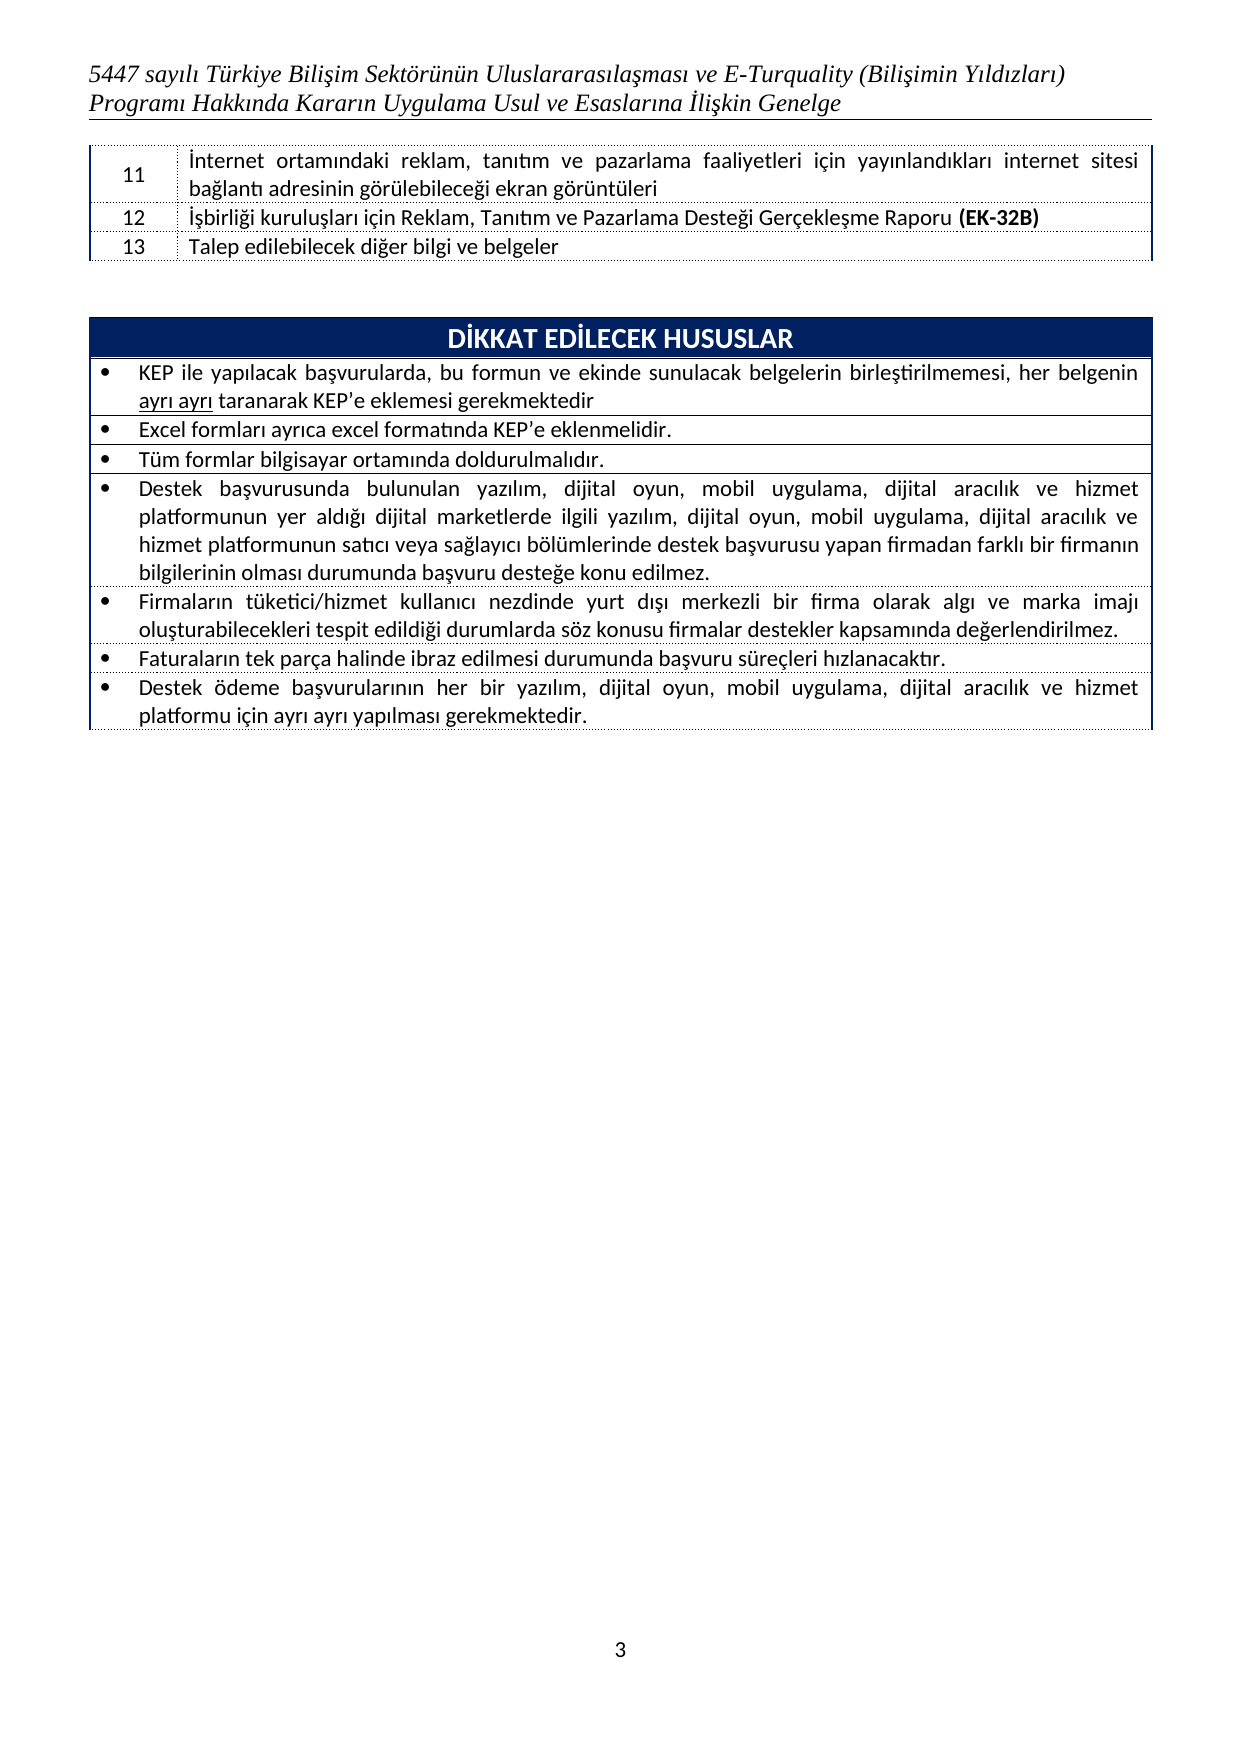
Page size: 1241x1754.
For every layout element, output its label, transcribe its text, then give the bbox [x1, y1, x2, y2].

table_cell Faturaların tek parça halinde ibraz edilmesi durumunda başvuru süreçleri hızlanacaktır. [91, 643, 1151, 672]
table_cell İnternet ortamındaki reklam, tanıtım ve pazarlama faaliyetleri için yayınlandıkları internet sitesi bağlantı adresinin görülebileceği ekran görüntüleri [177, 145, 1151, 202]
table_cell Excel formları ayrıca excel formatında KEP’e eklenmelidir. [91, 416, 1151, 444]
table_header DİKKAT EDİLECEK HUSUSLAR [91, 318, 1151, 357]
table_cell Talep edilebilecek diğer bilgi ve belgeler [177, 231, 1151, 260]
table_cell Firmaların tüketici/hizmet kullanıcı nezdinde yurt dışı merkezli bir firma olarak algı ve marka imajı oluşturabilecekleri tespit edildiği durumlarda söz konusu firmalar destekler kapsamında değerlendirilmez. [91, 586, 1151, 643]
table_cell 11 [91, 145, 177, 202]
table_cell 13 [91, 231, 177, 260]
table_cell 12 [91, 202, 177, 231]
table_cell KEP ile yapılacak başvurularda, bu formun ve ekinde sunulacak belgelerin birleştirilmemesi, her belgenin ayrı ayrı taranarak KEP’e eklemesi gerekmektedir [91, 359, 1151, 414]
table_cell Tüm formlar bilgisayar ortamında doldurulmalıdır. [91, 445, 1151, 473]
table_cell Destek ödeme başvurularının her bir yazılım, dijital oyun, mobil uygulama, dijital aracılık ve hizmet platformu için ayrı ayrı yapılması gerekmektedir. [91, 672, 1151, 729]
table_cell Destek başvurusunda bulunulan yazılım, dijital oyun, mobil uygulama, dijital aracılık ve hizmet platformunun yer aldığı dijital marketlerde ilgili yazılım, dijital oyun, mobil uygulama, dijital aracılık ve hizmet platformunun satıcı veya sağlayıcı bölümlerinde destek başvurusu yapan firmadan farklı bir firmanın bilgilerinin olması durumunda başvuru desteğe konu edilmez. [91, 474, 1151, 586]
table_cell İşbirliği kuruluşları için Reklam, Tanıtım ve Pazarlama Desteği Gerçekleşme Raporu (EK-32B) [177, 202, 1151, 231]
